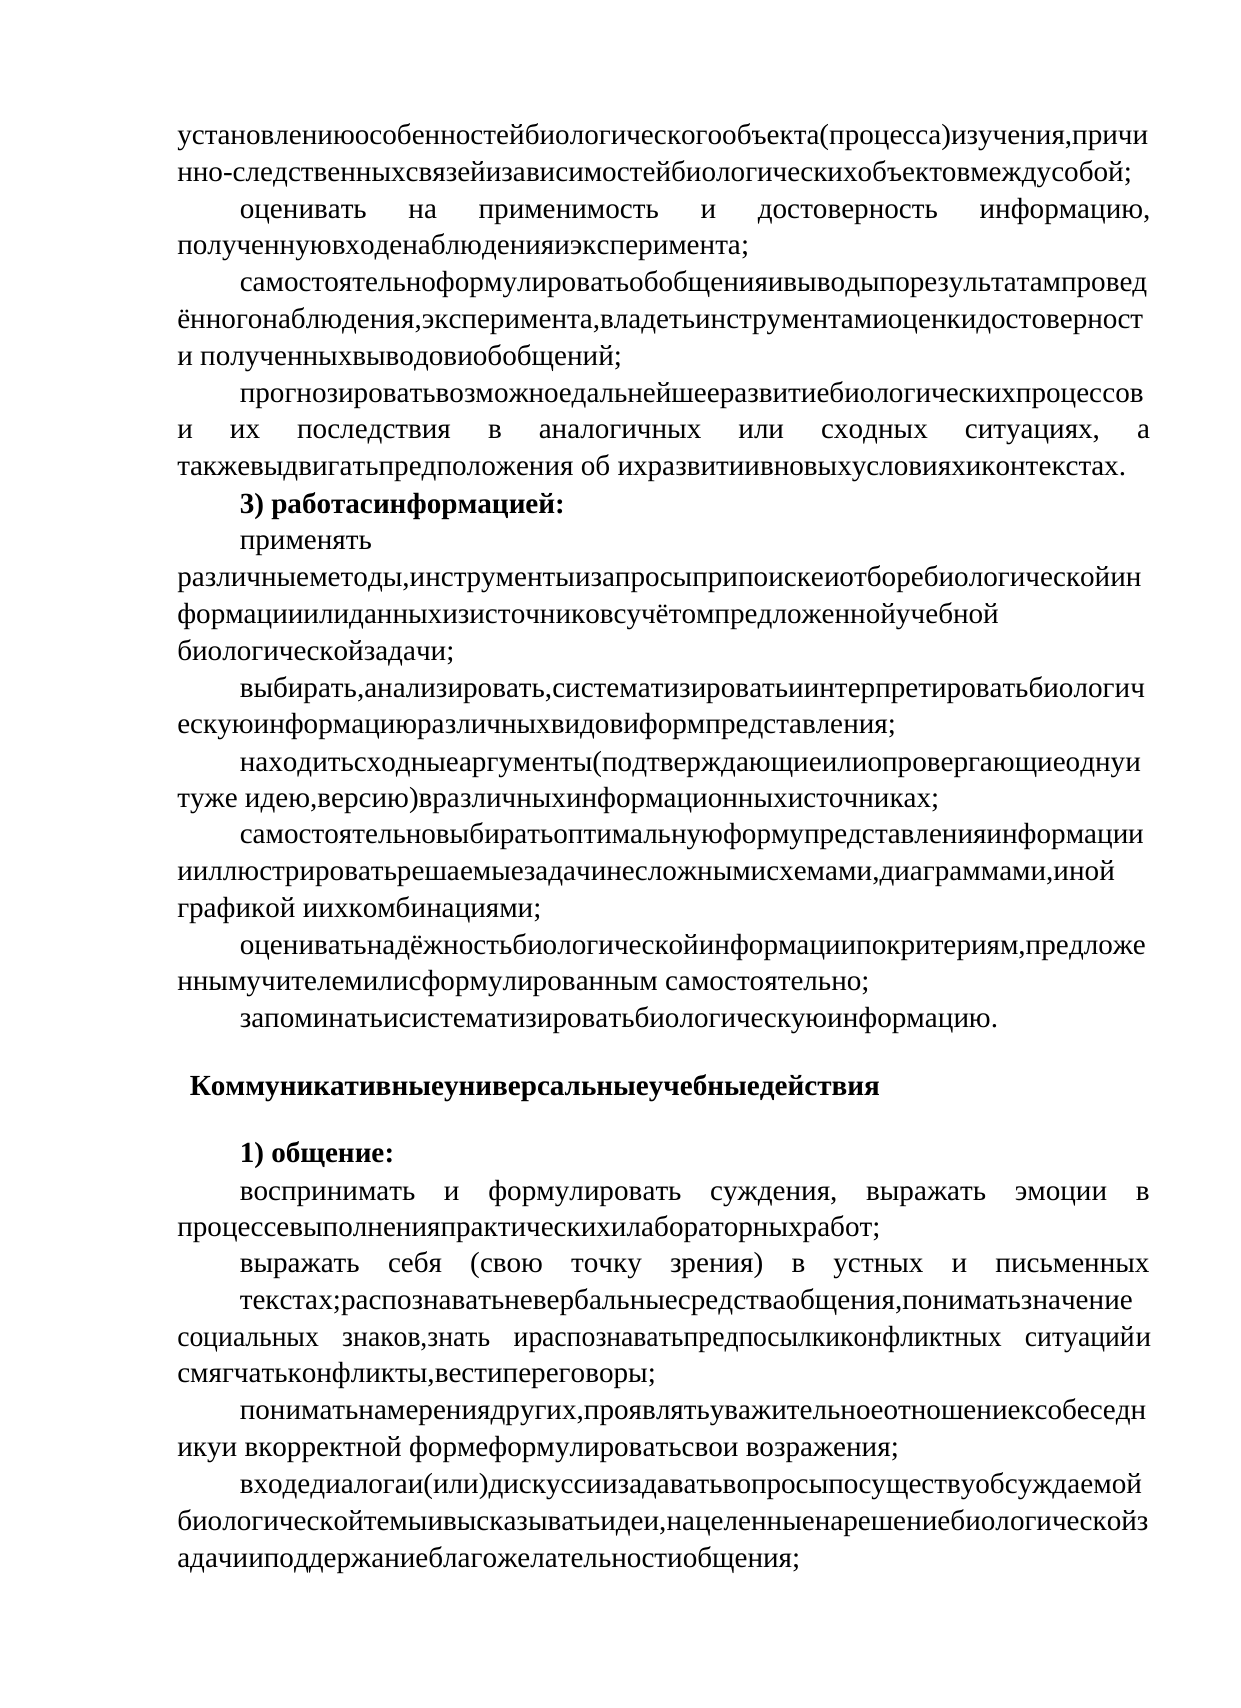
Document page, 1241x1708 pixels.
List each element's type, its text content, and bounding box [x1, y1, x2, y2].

text социальных знаков,знать ираспознаватьпредпосылкиконфликтных ситуацийи смягчатьконфликты,вестипереговоры; [177, 1319, 1151, 1389]
text оцениватьнадёжностьбиологическойинформациипокритериям,предложеннымучителемилисформулированным самостоятельно; [177, 927, 1151, 997]
text применять различныеметоды,инструментыизапросыприпоискеиотборебиологическойинформацииилиданныхизисточниковсучётомпредложеннойучебной биологическойзадачи; [177, 522, 1151, 666]
text пониматьнамерениядругих,проявлятьуважительноеотношениексобеседникуи вкорректной формеформулироватьсвои возражения; [177, 1392, 1151, 1462]
text установлениюособенностейбиологическогообъекта(процесса)изучения,причинно-следственныхсвязейизависимостейбиологическихобъектовмеждусобой; [177, 117, 1152, 187]
text входедиалогаи(или)дискуссиизадаватьвопросыпосуществуобсуждаемойбиологическойтемыивысказыватьидеи,нацеленныенарешениебиологическойзадачииподдержаниеблагожелательностиобщения; [177, 1466, 1151, 1573]
text прогнозироватьвозможноедальнейшееразвитиебиологическихпроцессов и их последствия в аналогичных или сходных ситуациях, а такжевыдвигатьпредположения об ихразвитиивновыхусловияхиконтекстах. [177, 375, 1151, 482]
text воспринимать и формулировать суждения, выражать эмоции в процессевыполненияпрактическихилабораторныхработ; [177, 1173, 1151, 1242]
text запоминатьисистематизироватьбиологическуюинформацию. [239, 1000, 1171, 1033]
subtitle Коммуникативныеуниверсальныеучебныедействия [189, 1068, 1171, 1102]
list общение: [239, 1136, 1171, 1169]
text выражать себя (свою точку зрения) в устных и письменных текстах;распознаватьневербальныесредстваобщения,пониматьзначение [239, 1245, 1151, 1316]
text находитьсходныеаргументы(подтверждающиеилиопровергающиеоднуитуже идею,версию)вразличныхинформационныхисточниках; [177, 744, 1151, 813]
text выбирать,анализировать,систематизироватьиинтерпретироватьбиологическуюинформациюразличныхвидовиформпредставления; [177, 670, 1151, 740]
text самостоятельновыбиратьоптимальнуюформупредставленияинформацииииллюстрироватьрешаемыезадачинесложнымисхемами,диаграммами,иной графикой иихкомбинациями; [177, 816, 1151, 924]
text самостоятельноформулироватьобобщенияивыводыпорезультатампроведённогонаблюдения,эксперимента,владетьинструментамиоценкидостоверности полученныхвыводовиобобщений; [177, 264, 1151, 371]
subtitle работасинформацией: [239, 486, 1171, 519]
text оценивать на применимость и достоверность информацию, полученнуювходенаблюденияиэксперимента; [177, 191, 1151, 261]
